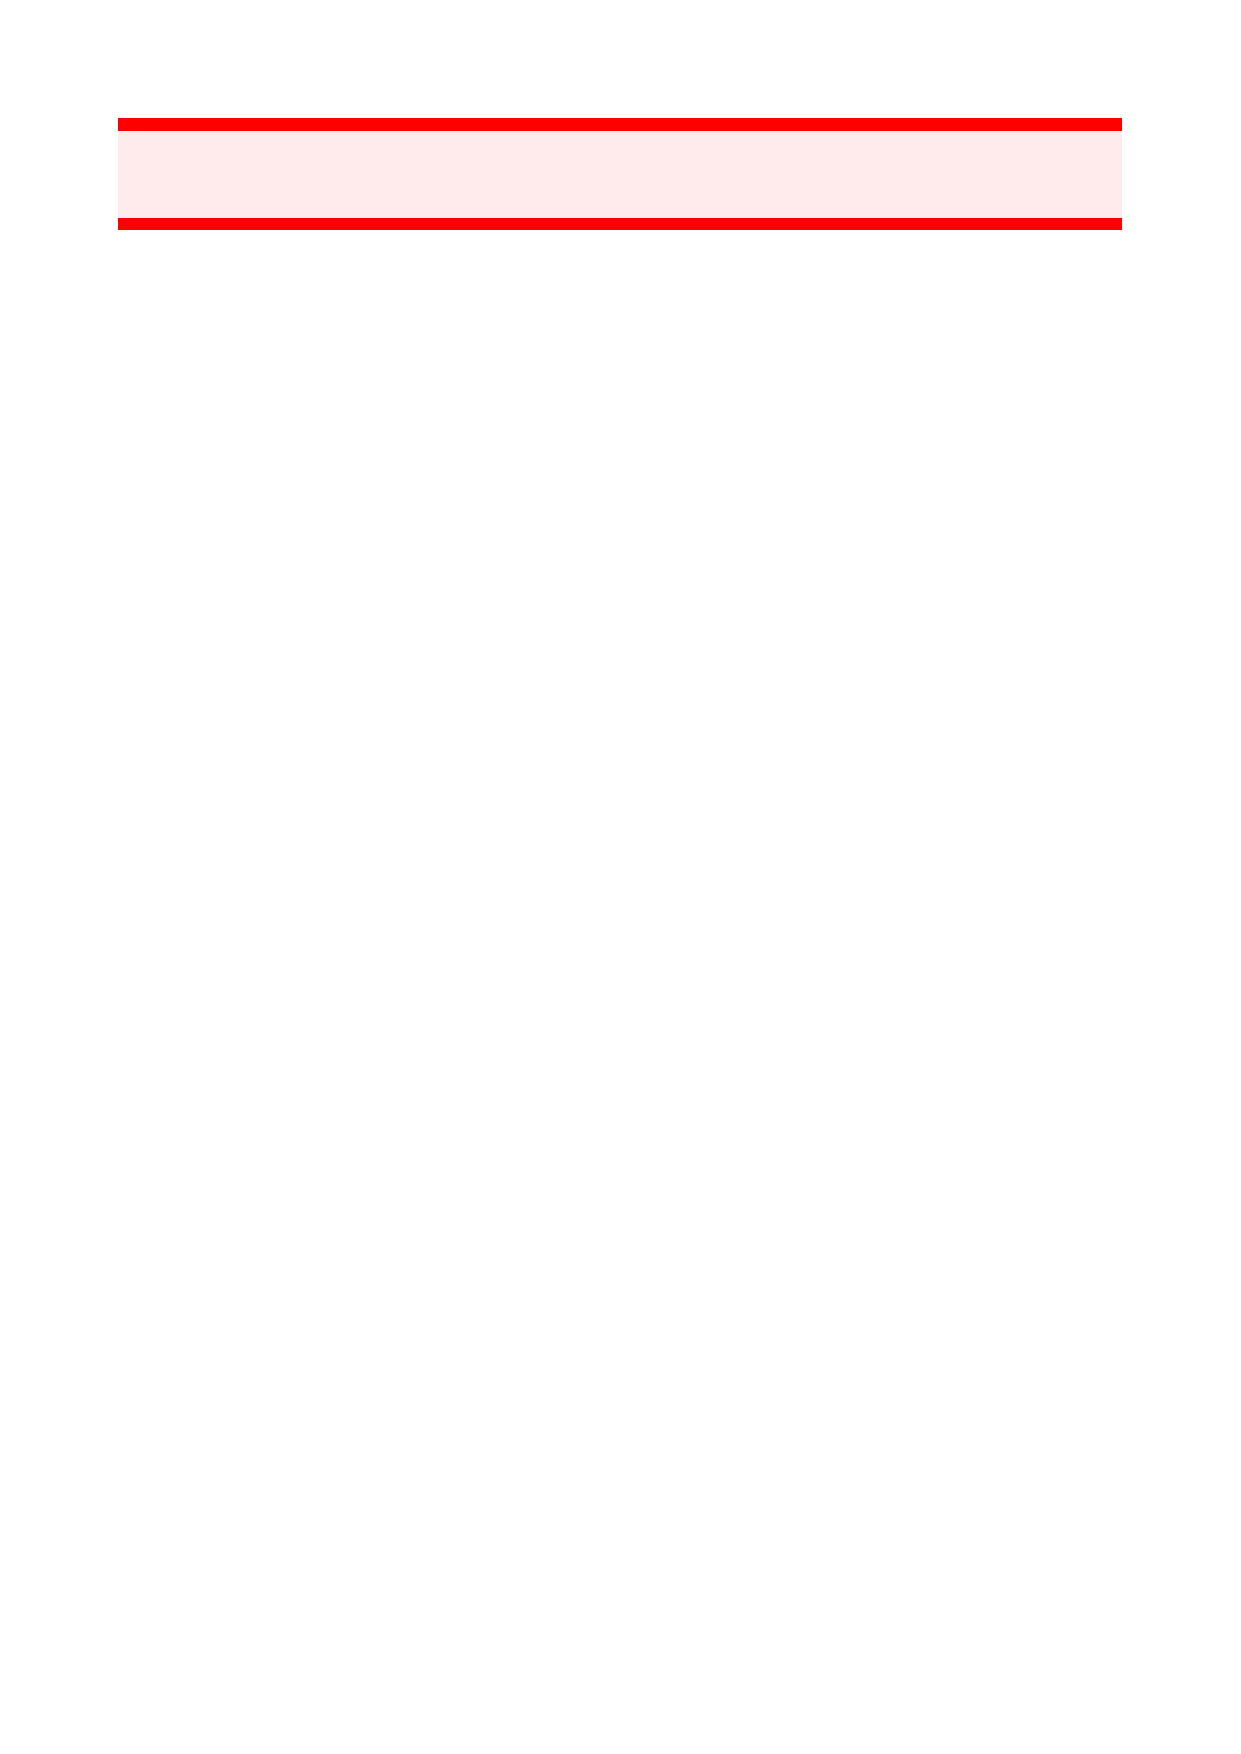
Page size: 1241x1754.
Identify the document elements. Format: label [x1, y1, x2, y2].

table_cell [118, 131, 1122, 218]
